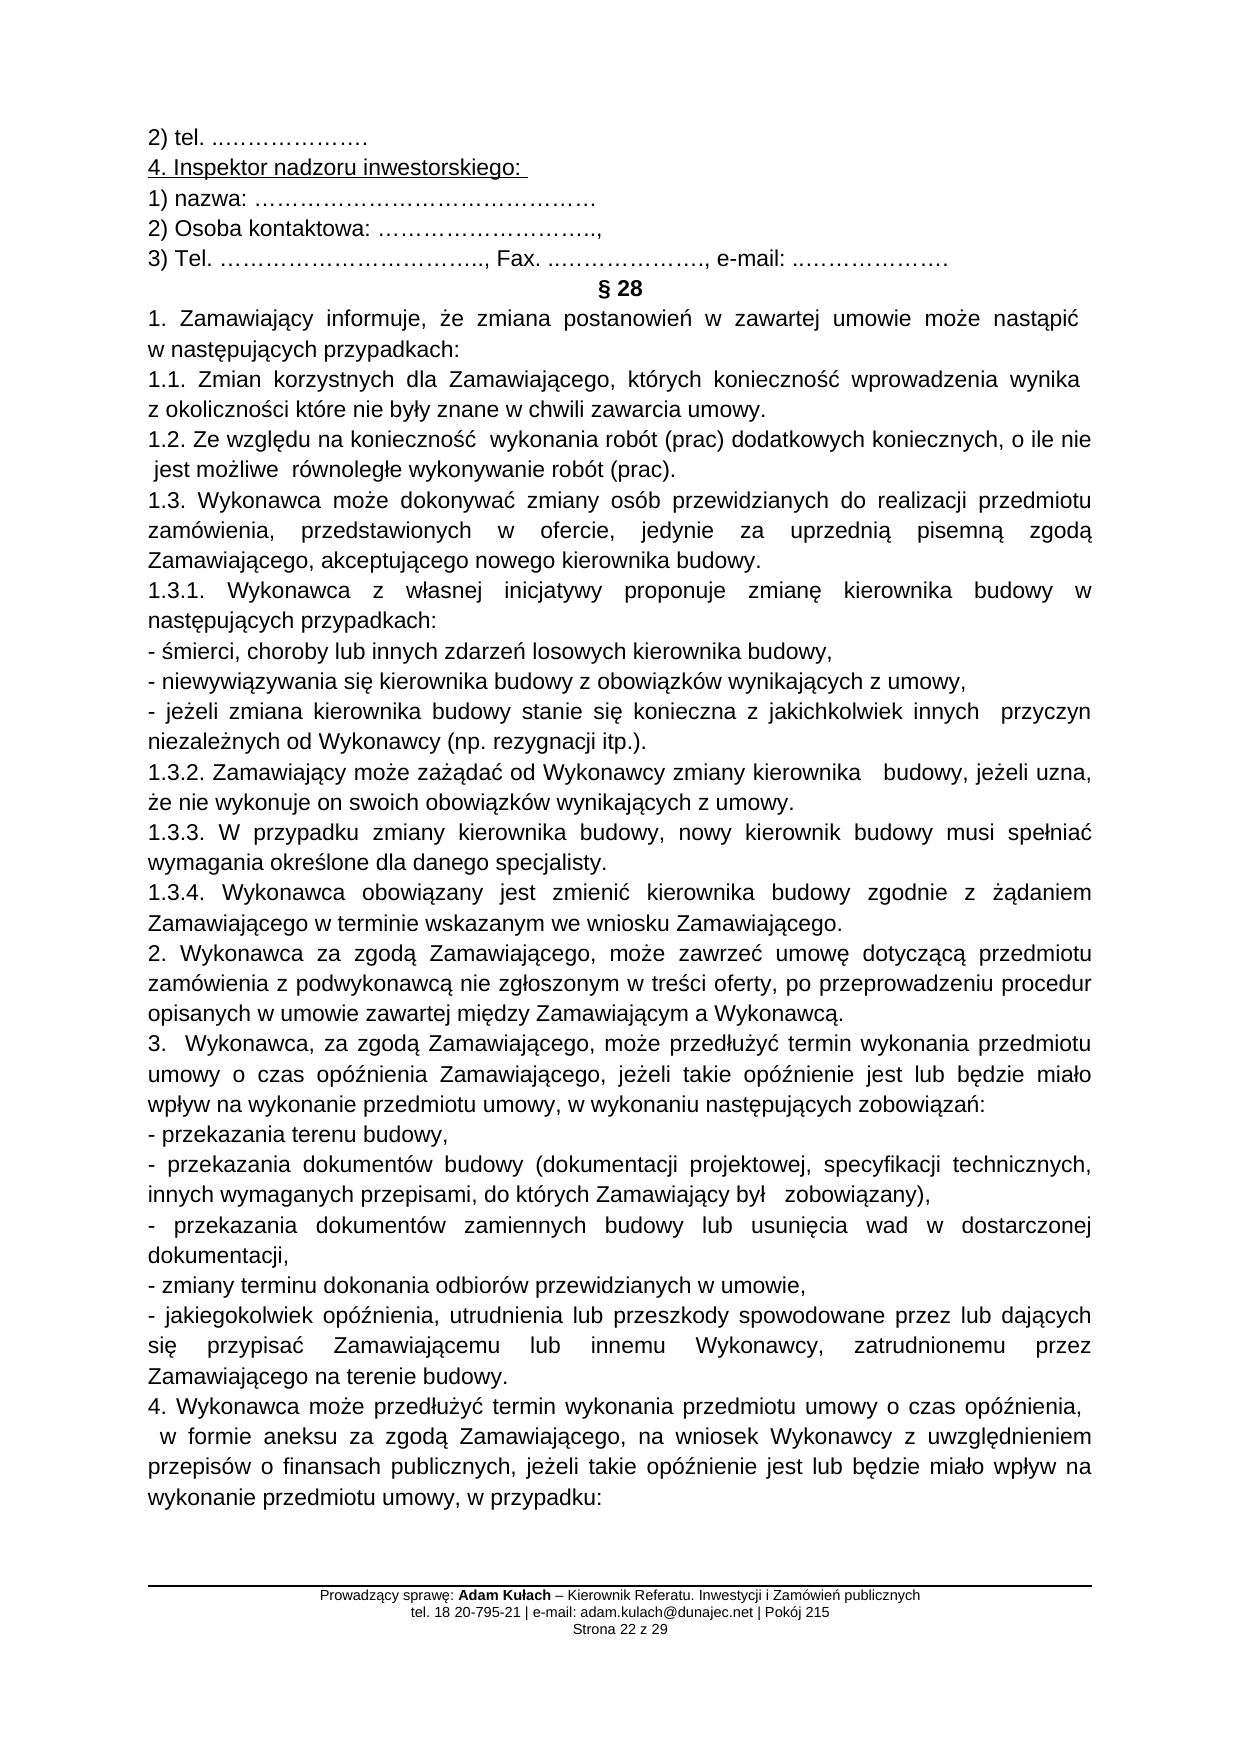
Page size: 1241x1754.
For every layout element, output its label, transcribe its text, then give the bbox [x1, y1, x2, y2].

text 2) tel. ..………………. [148, 124, 1092, 150]
text 1.2. Ze względu na konieczność wykonania robót (prac) dodatkowych koniecznych, o ile nie jest możliwe równoległe wykonywanie robót (prac). [148, 426, 1092, 483]
text 1.1. Zmian korzystnych dla Zamawiającego, których konieczność wprowadzenia wynika z okoliczności które nie były znane w chwili zawarcia umowy. [148, 366, 1092, 422]
text - jeżeli zmiana kierownika budowy stanie się konieczna z jakichkolwiek innych przyczyn niezależnych od Wykonawcy (np. rezygnacji itp.). [148, 698, 1092, 754]
text - przekazania terenu budowy, [148, 1121, 1092, 1147]
text - niewywiązywania się kierownika budowy z obowiązków wynikających z umowy, [148, 668, 1092, 694]
text § 28 [148, 275, 1092, 301]
text 3) Tel. …………………………….., Fax. ..………………., e-mail: ..………………. [148, 245, 1092, 271]
text - przekazania dokumentów budowy (dokumentacji projektowej, specyfikacji technicznych, innych wymaganych przepisami, do których Zamawiający był zobowiązany), [148, 1151, 1092, 1208]
text 2) Osoba kontaktowa: ……………………….., [148, 215, 1092, 241]
text 1.3.1. Wykonawca z własnej inicjatywy proponuje zmianę kierownika budowy w następujących przypadkach: [148, 577, 1092, 634]
text 2. Wykonawca za zgodą Zamawiającego, może zawrzeć umowę dotyczącą przedmiotu zamówienia z podwykonawcą nie zgłoszonym w treści oferty, po przeprowadzeniu procedur opisanych w umowie zawartej między Zamawiającym a Wykonawcą. [148, 940, 1092, 1026]
text 1.3. Wykonawca może dokonywać zmiany osób przewidzianych do realizacji przedmiotu zamówienia, przedstawionych w ofercie, jedynie za uprzednią pisemną zgodą Zamawiającego, akceptującego nowego kierownika budowy. [148, 487, 1092, 573]
text 3. Wykonawca, za zgodą Zamawiającego, może przedłużyć termin wykonania przedmiotu umowy o czas opóźnienia Zamawiającego, jeżeli takie opóźnienie jest lub będzie miało wpływ na wykonanie przedmiotu umowy, w wykonaniu następujących zobowiązań: [148, 1030, 1092, 1117]
text - zmiany terminu dokonania odbiorów przewidzianych w umowie, [148, 1272, 1092, 1298]
text 4. Wykonawca może przedłużyć termin wykonania przedmiotu umowy o czas opóźnienia, w formie aneksu za zgodą Zamawiającego, na wniosek Wykonawcy z uwzględnieniem przepisów o finansach publicznych, jeżeli takie opóźnienie jest lub będzie miało wpływ na wykonanie przedmiotu umowy, w przypadku: [148, 1393, 1092, 1510]
text - śmierci, choroby lub innych zdarzeń losowych kierownika budowy, [148, 638, 1092, 664]
text 4. Inspektor nadzoru inwestorskiego: [148, 154, 1092, 181]
text 1) nazwa: ……………………………………… [148, 184, 1092, 211]
text 1.3.2. Zamawiający może zażądać od Wykonawcy zmiany kierownika budowy, jeżeli uzna, że nie wykonuje on swoich obowiązków wynikających z umowy. [148, 758, 1092, 815]
text - przekazania dokumentów zamiennych budowy lub usunięcia wad w dostarczonej dokumentacji, [148, 1212, 1092, 1268]
text - jakiegokolwiek opóźnienia, utrudnienia lub przeszkody spowodowane przez lub dających się przypisać Zamawiającemu lub innemu Wykonawcy, zatrudnionemu przez Zamawiającego na terenie budowy. [148, 1302, 1092, 1389]
text 1.3.3. W przypadku zmiany kierownika budowy, nowy kierownik budowy musi spełniać wymagania określone dla danego specjalisty. [148, 819, 1092, 875]
text 1. Zamawiający informuje, że zmiana postanowień w zawartej umowie może nastąpić w następujących przypadkach: [148, 305, 1092, 362]
text 1.3.4. Wykonawca obowiązany jest zmienić kierownika budowy zgodnie z żądaniem Zamawiającego w terminie wskazanym we wniosku Zamawiającego. [148, 879, 1092, 936]
